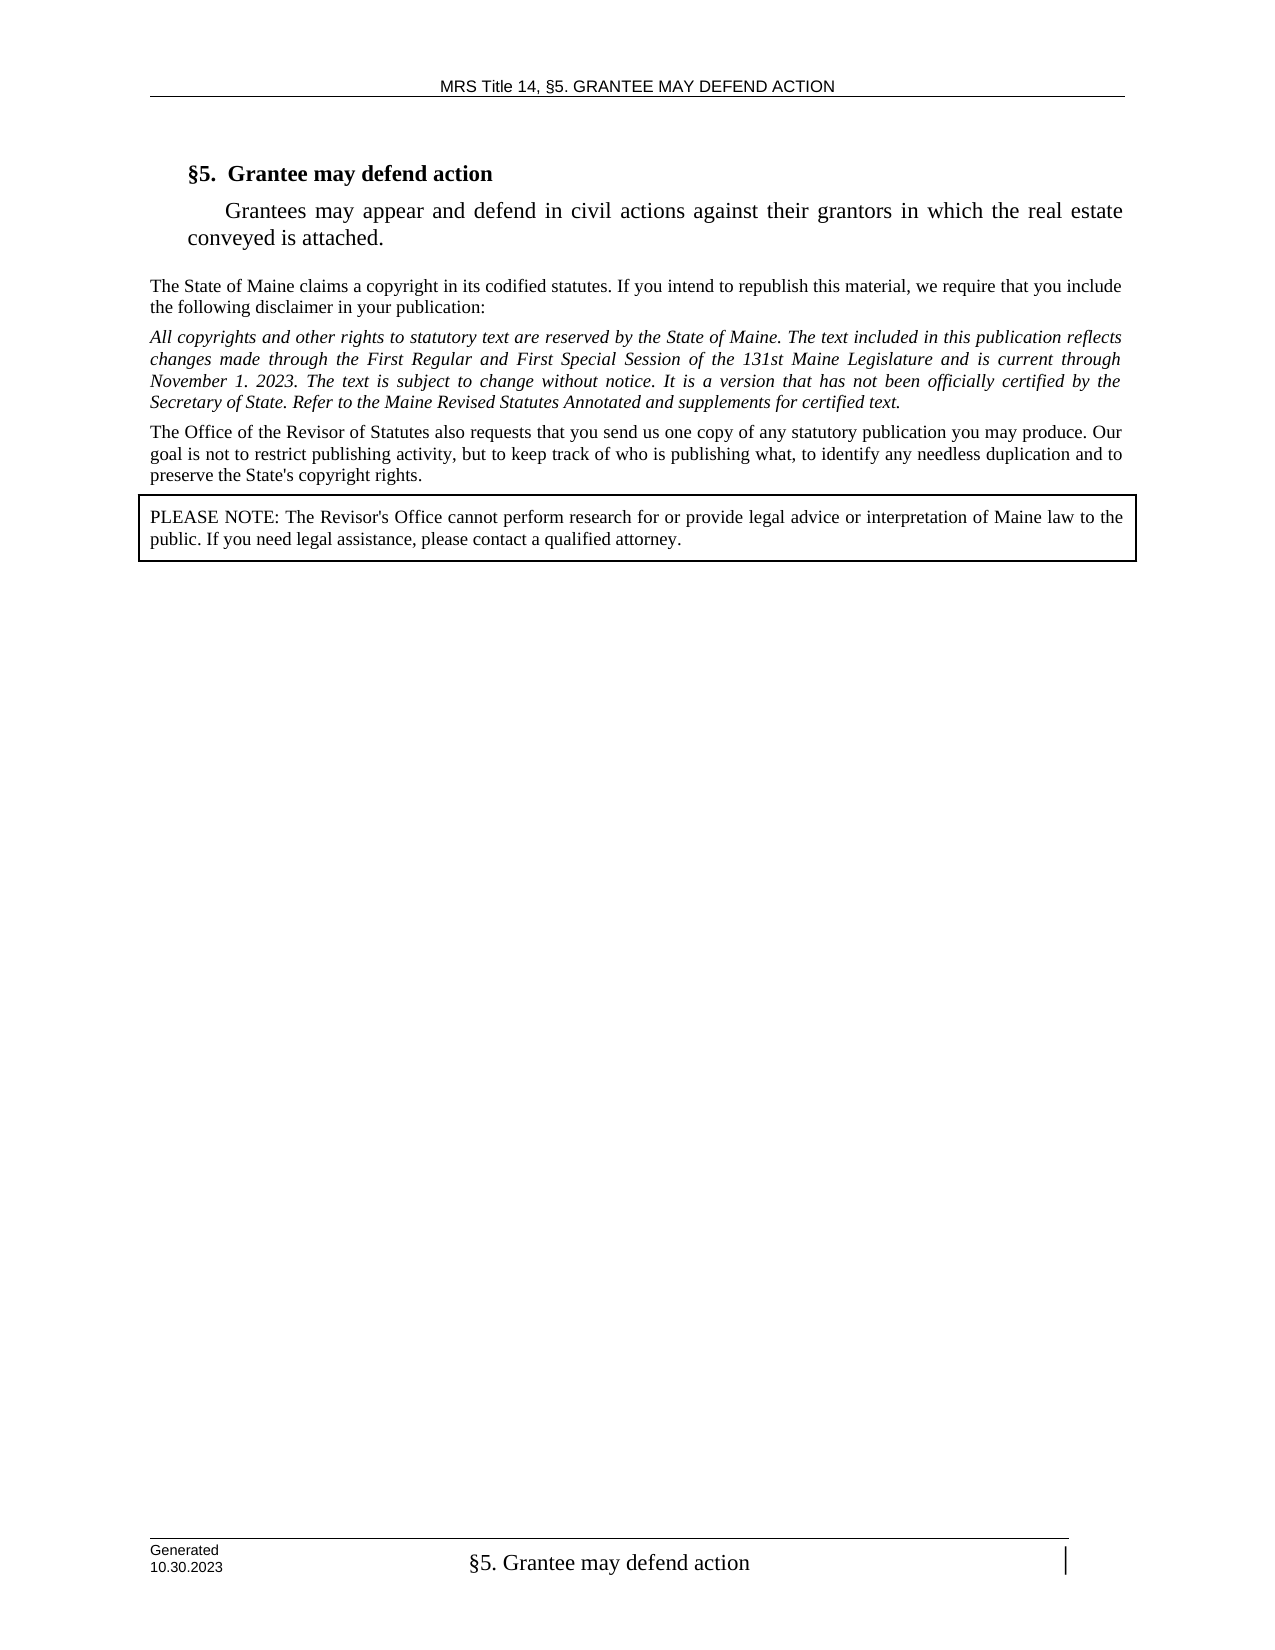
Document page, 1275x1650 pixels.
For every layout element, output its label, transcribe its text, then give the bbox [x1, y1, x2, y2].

text PLEASE NOTE: The Revisor's Office cannot perform research for or provide legal advice or interpretation of Maine law to the public. If you need legal assistance, please contact a qualified attorney. [140, 496, 1135, 560]
text All copyrights and other rights to statutory text are reserved by the State of Maine. The text included in this publication reflects changes made through the First Regular and First Special Session of the 131st Maine Legislature and is current through November 1. 2023 . The text is subject to change without notice. It is a version that has not been officially certified by the Secretary of State. Refer to the Maine Revised Statutes Annotated and supplements for certified text. [150, 326, 1125, 413]
text Grantees may appear and defend in civil actions against their grantors in which the real estate conveyed is attached. [187, 197, 1125, 250]
text §5. Grantee may defend action [187, 160, 1125, 187]
text The Office of the Revisor of Statutes also requests that you send us one copy of any statutory publication you may produce. Our goal is not to restrict publishing activity, but to keep track of who is publishing what, to identify any needless duplication and to preserve the State's copyright rights. [150, 421, 1125, 486]
text The State of Maine claims a copyright in its codified statutes. If you intend to republish this material, we require that you include the following disclaimer in your publication: [150, 275, 1125, 318]
